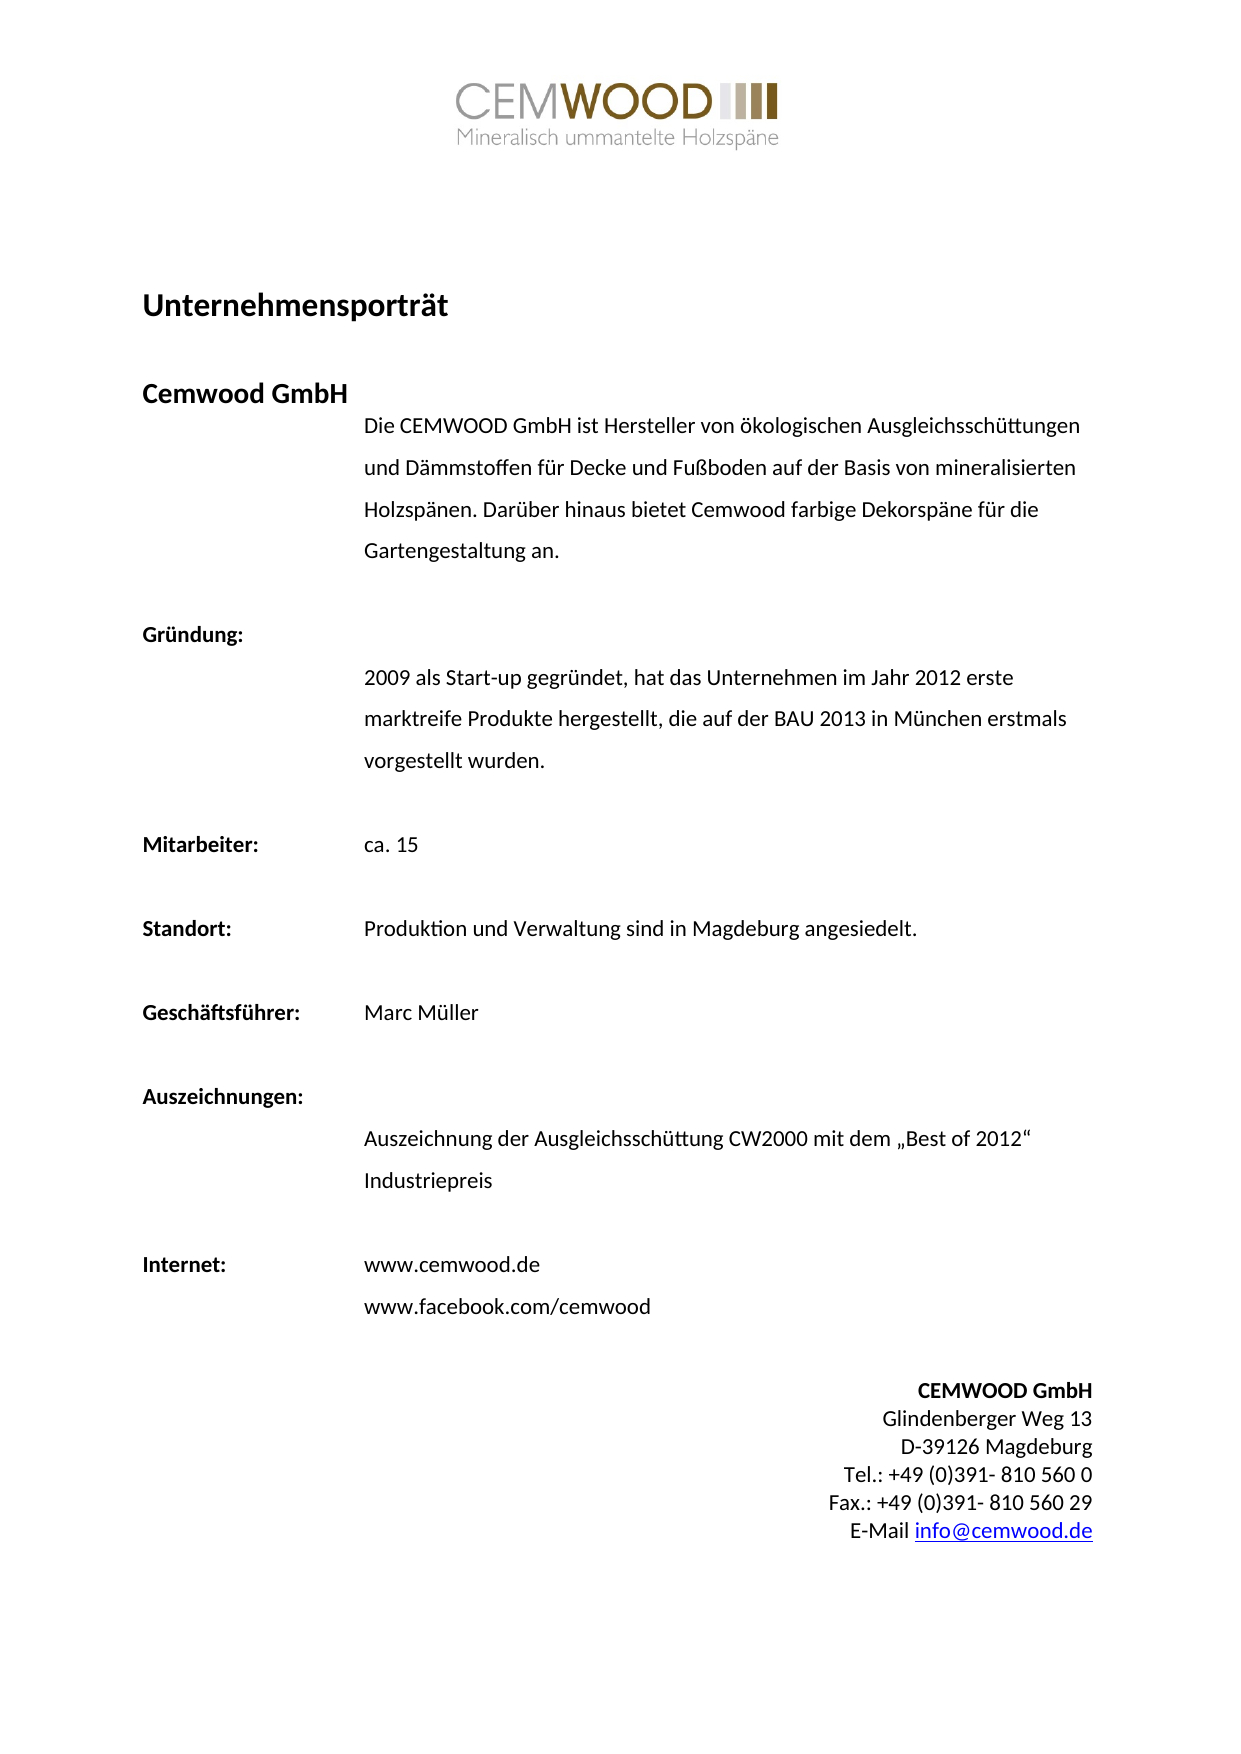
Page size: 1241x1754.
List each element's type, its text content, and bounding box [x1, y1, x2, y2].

text Cemwood GmbH [142, 375, 1092, 411]
text Die CEMWOOD GmbH ist Hersteller von ökologischen Ausgleichsschüttungen und Dämmstoffen für Decke und Fußboden auf der Basis von mineralisierten Holzspänen. Darüber hinaus bietet Cemwood farbige Dekorspäne für die Gartengestaltung an. [364, 411, 1092, 565]
text 2009 als Start-up gegründet, hat das Unternehmen im Jahr 2012 erste marktreife Produkte hergestellt, die auf der BAU 2013 in München erstmals vorgestellt wurden. [364, 663, 1092, 774]
text Internet: www.cemwood.de [142, 1250, 1092, 1278]
text Gründung: [142, 621, 1092, 649]
text Geschäftsführer: Marc Müller [142, 998, 1092, 1026]
text Standort: Produktion und Verwaltung sind in Magdeburg angesiedelt. [142, 914, 1092, 942]
text www.facebook.com/cemwood [364, 1292, 1092, 1320]
text Mitarbeiter: ca. 15 [142, 831, 1092, 858]
text Unternehmensporträt [142, 283, 1092, 324]
text CEMWOOD GmbH Glindenberger Weg 13 D-39126 Magdeburg Tel.: +49 (0)391- 810 560 0 Fax.: +49 (0)391- 810 560 29 E-Mail info@cemwood.de [142, 1376, 1092, 1544]
text Auszeichnungen: [142, 1082, 1092, 1110]
picture [420, 75, 815, 153]
text Auszeichnung der Ausgleichsschüttung CW2000 mit dem „Best of 2012“ Industriepreis [364, 1124, 1092, 1194]
